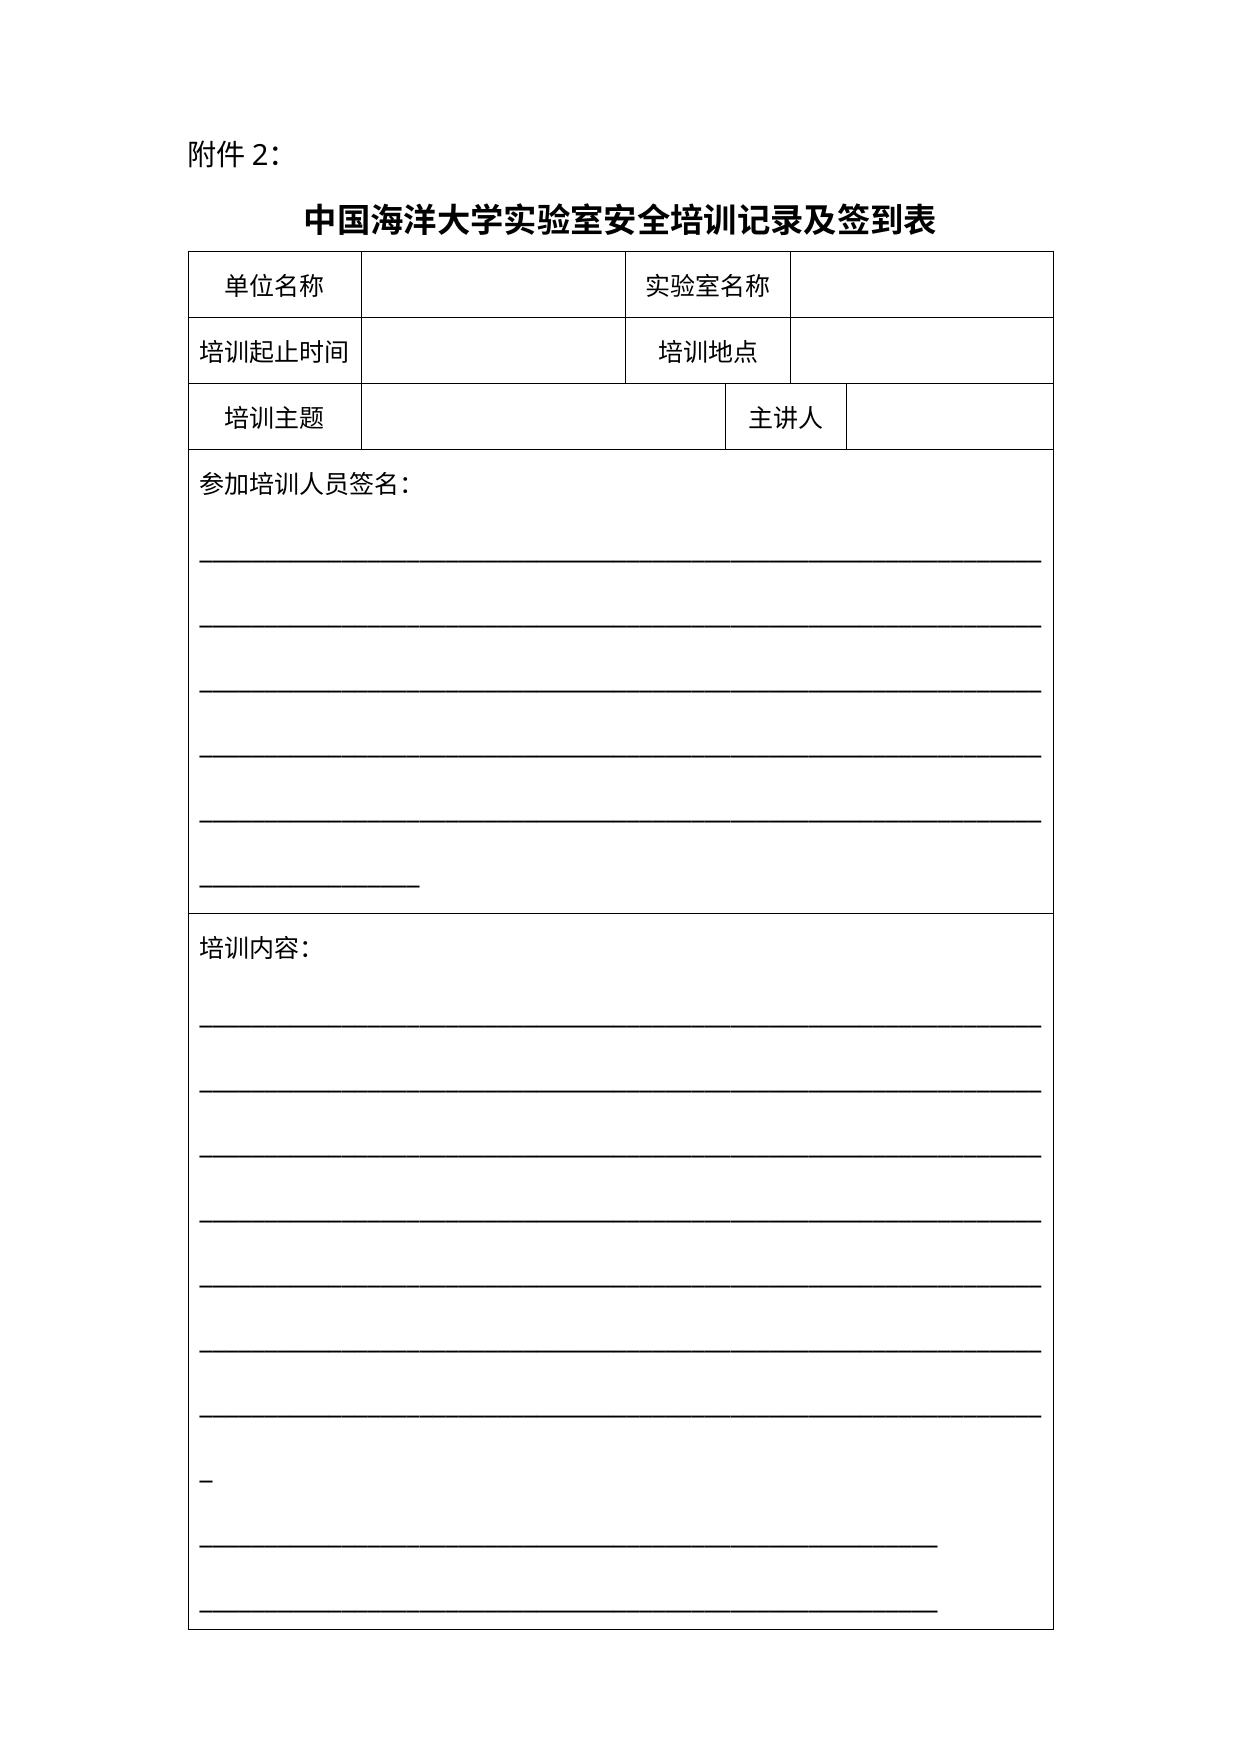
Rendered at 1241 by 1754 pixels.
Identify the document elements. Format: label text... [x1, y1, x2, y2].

table_cell 培训起止时间 [189, 318, 361, 383]
table_cell 培训主题 [189, 384, 361, 449]
table_cell 参加培训人员签名： ______________________________________________________________________________________________________________________________________________________________________________________________________________________________________________________________________________________________________________________________________________________ [189, 450, 1053, 913]
table_cell [362, 318, 625, 383]
table_cell [362, 384, 725, 449]
table_cell [847, 384, 1053, 449]
table_header 单位名称 [189, 252, 361, 317]
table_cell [189, 914, 1053, 1629]
table_cell [791, 318, 1053, 383]
table_cell 培训地点 [626, 318, 790, 383]
table_header 实验室名称 [626, 252, 790, 317]
table_header [791, 252, 1053, 317]
table_header [362, 252, 625, 317]
text 中国海洋大学实验室安全培训记录及签到表 [187, 186, 1053, 251]
text 附件2： [187, 121, 1053, 186]
table_cell 主讲人 [726, 384, 846, 449]
